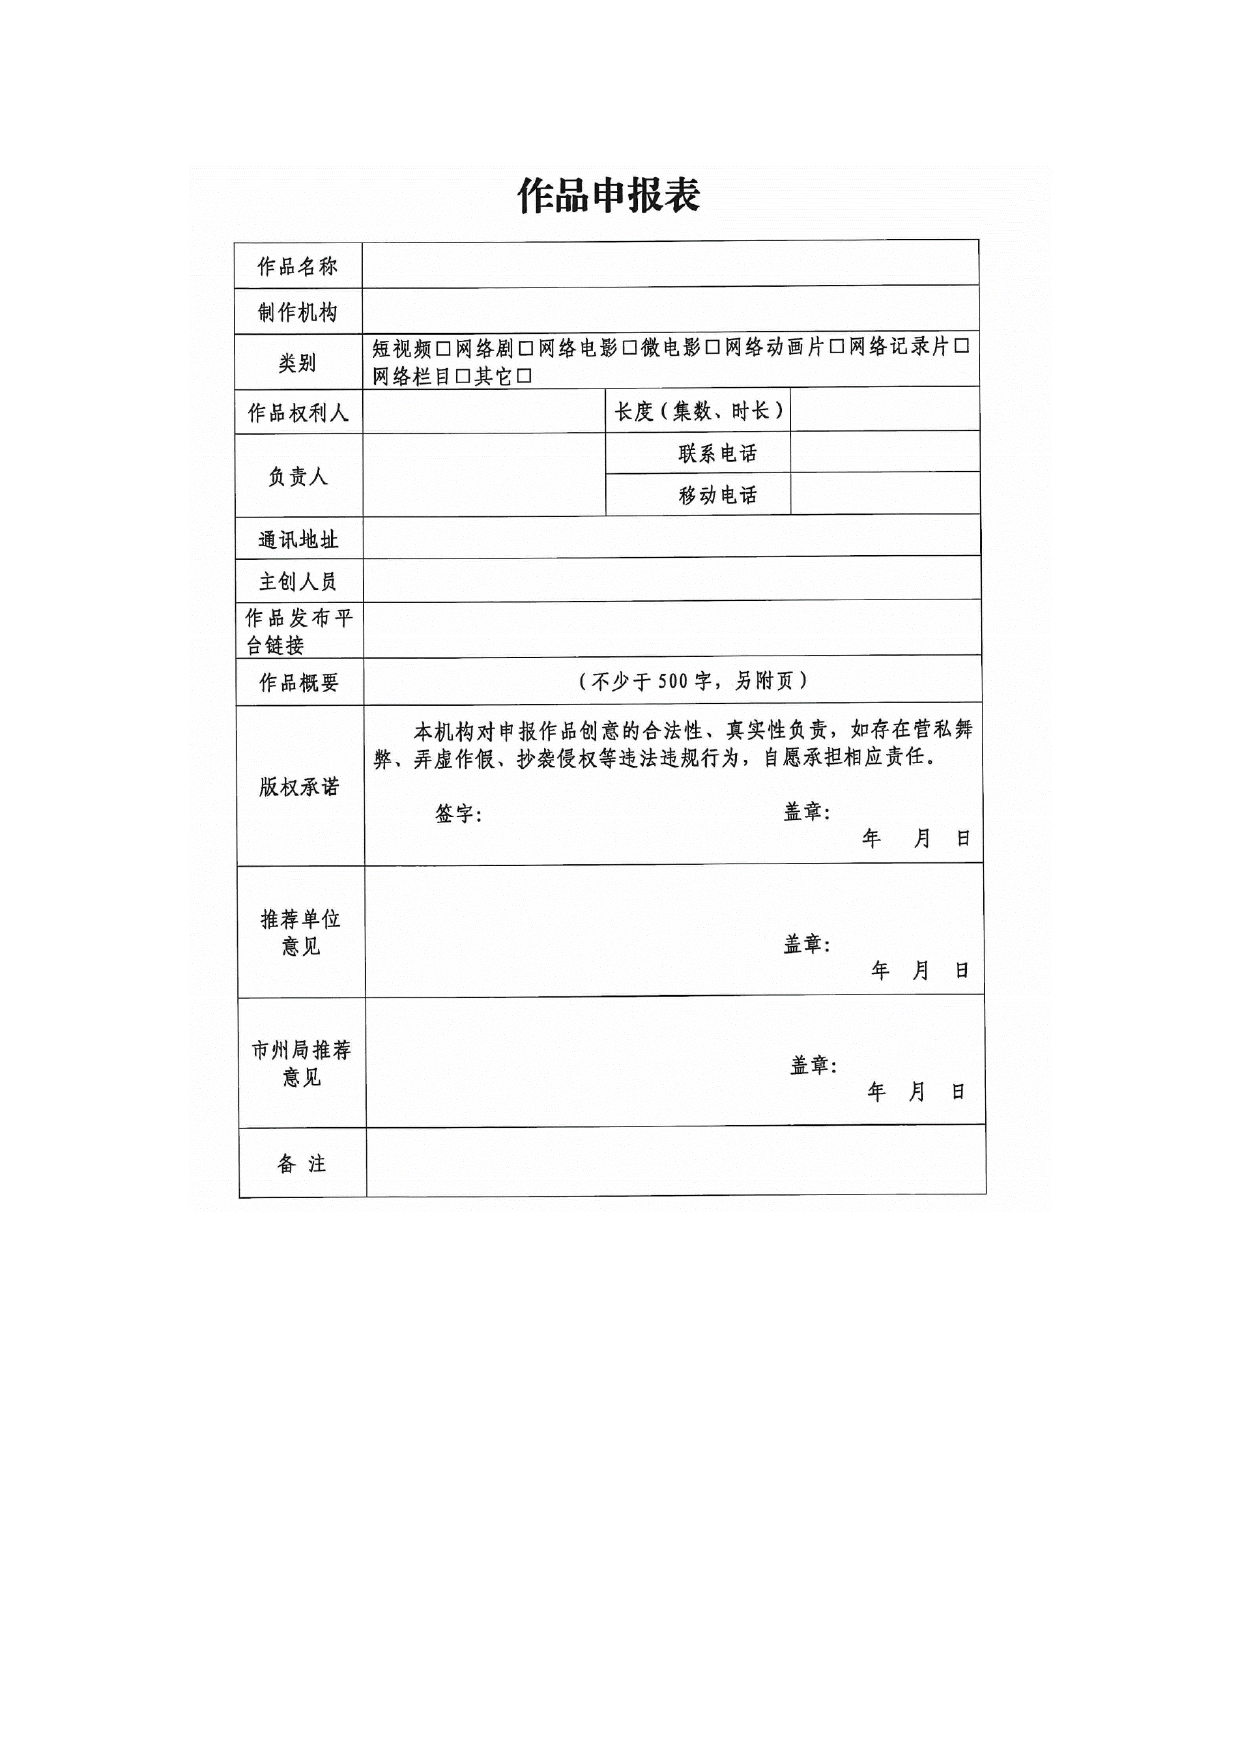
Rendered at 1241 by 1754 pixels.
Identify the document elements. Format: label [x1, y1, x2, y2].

picture [187, 162, 1053, 1212]
